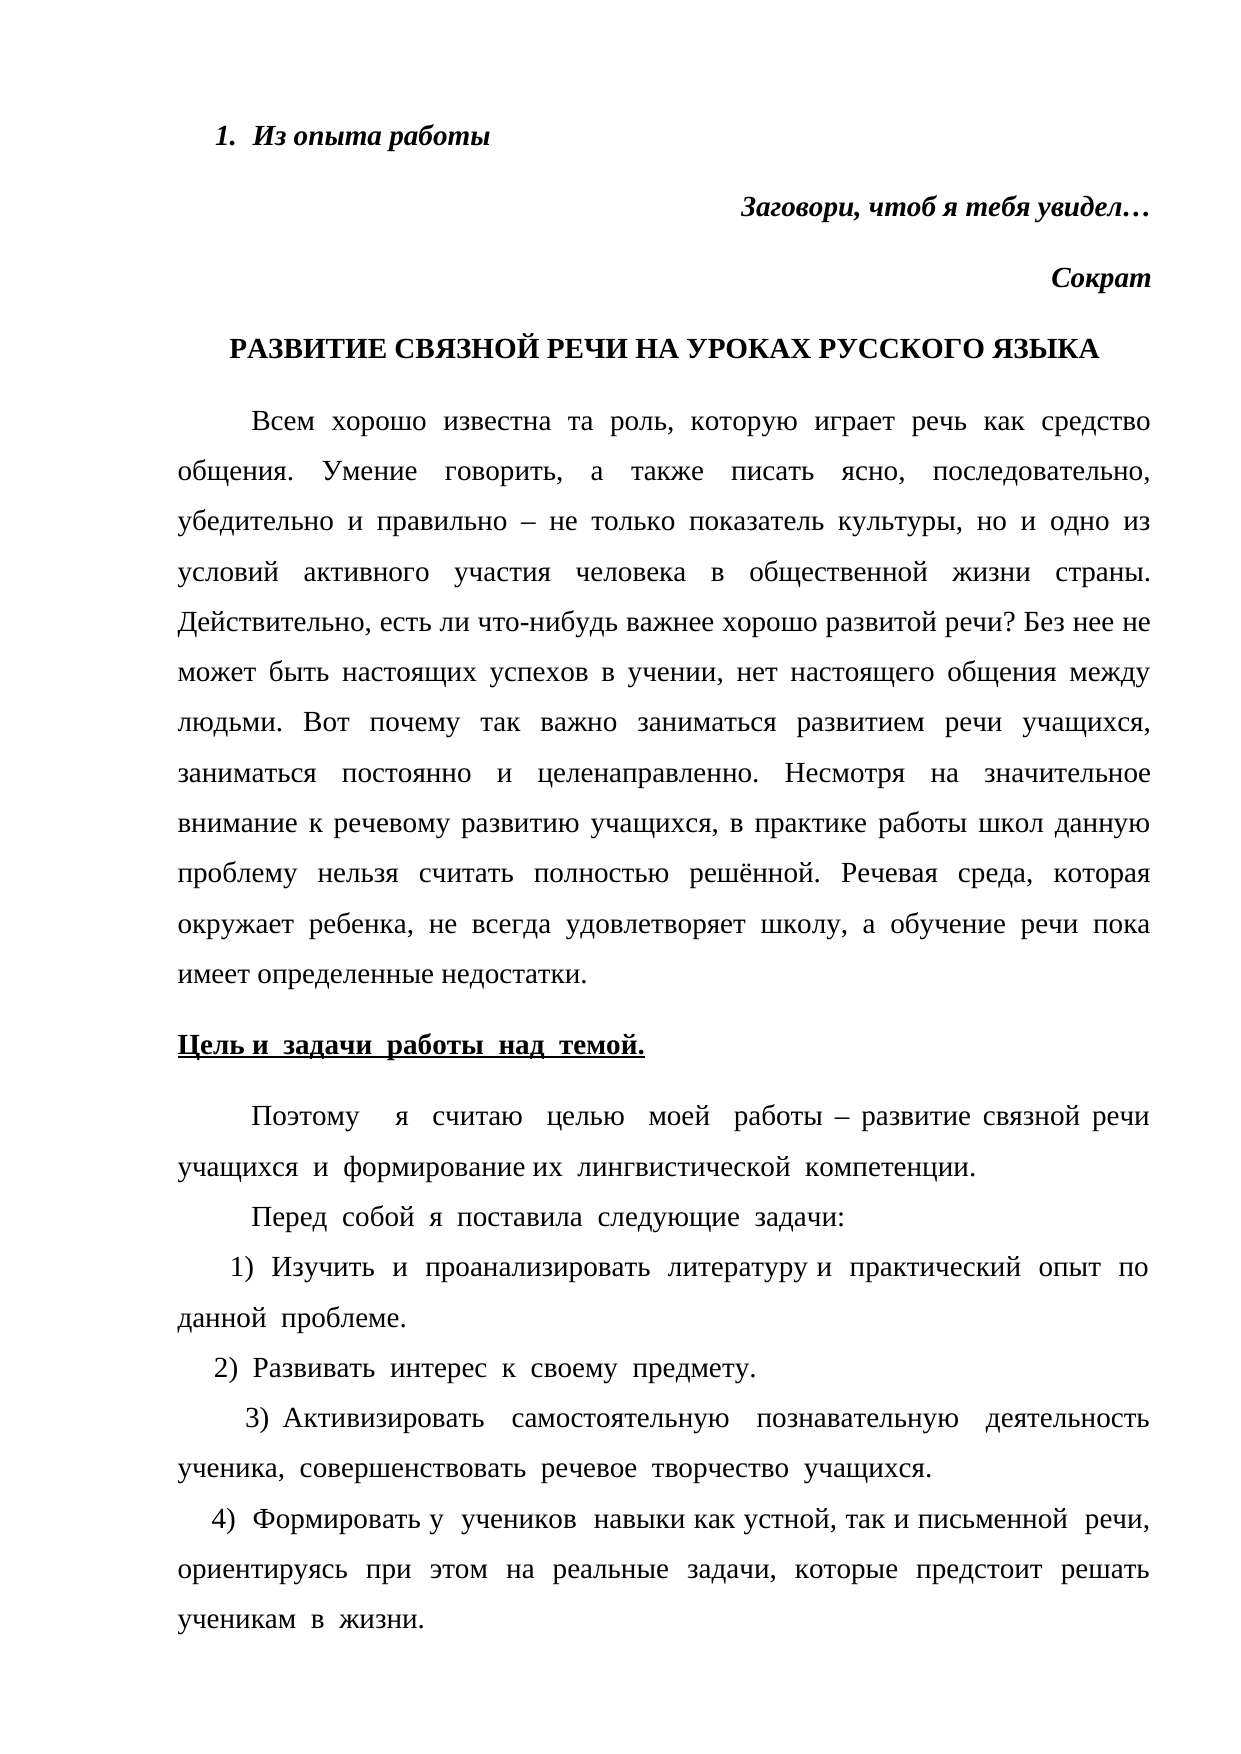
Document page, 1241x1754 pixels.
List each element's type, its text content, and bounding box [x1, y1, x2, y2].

text Сократ [177, 260, 1152, 294]
text Поэтому я считаю целью моей работы – развитие связной речи учащихся и формирование их лингвистической компетенции. [177, 1098, 1152, 1182]
text 3) Активизировать самостоятельную познавательную деятельность ученика, совершенствовать речевое творчество учащихся. [177, 1400, 1152, 1484]
text Заговори, чтоб я тебя увидел… [177, 189, 1152, 223]
text Перед собой я поставила следующие задачи: [177, 1199, 1152, 1233]
text Цель и задачи работы над темой. [177, 1027, 1152, 1061]
text 4) Формировать у учеников навыки как устной, так и письменной речи, ориентируясь при этом на реальные задачи, которые предстоит решать ученикам в жизни. [177, 1501, 1152, 1635]
text 1) Изучить и проанализировать литературу и практический опыт по данной проблеме. [177, 1249, 1152, 1333]
text 2) Развивать интерес к своему предмету. [177, 1350, 1152, 1383]
list Из опыта работы [215, 118, 1152, 152]
text Всем хорошо известна та роль, которую играет речь как средство общения. Умение говорить, а также писать ясно, последовательно, убедительно и правильно – не только показатель культуры, но и одно из условий активного участия человека в общественной жизни страны. Действительно, есть ли что-нибудь важнее хорошо развитой речи? Без нее не может быть настоящих успехов в учении, нет настоящего общения между людьми. Вот почему так важно заниматься развитием речи учащихся, заниматься постоянно и целенаправленно. Несмотря на значительное внимание к речевому развитию учащихся, в практике работы школ данную проблему нельзя считать полностью решённой. Речевая среда, которая окружает ребенка, не всегда удовлетворяет школу, а обучение речи пока имеет определенные недостатки. [177, 403, 1152, 990]
text РАЗВИТИЕ СВЯЗНОЙ РЕЧИ НА УРОКАХ РУССКОГО ЯЗЫКА [177, 332, 1152, 365]
